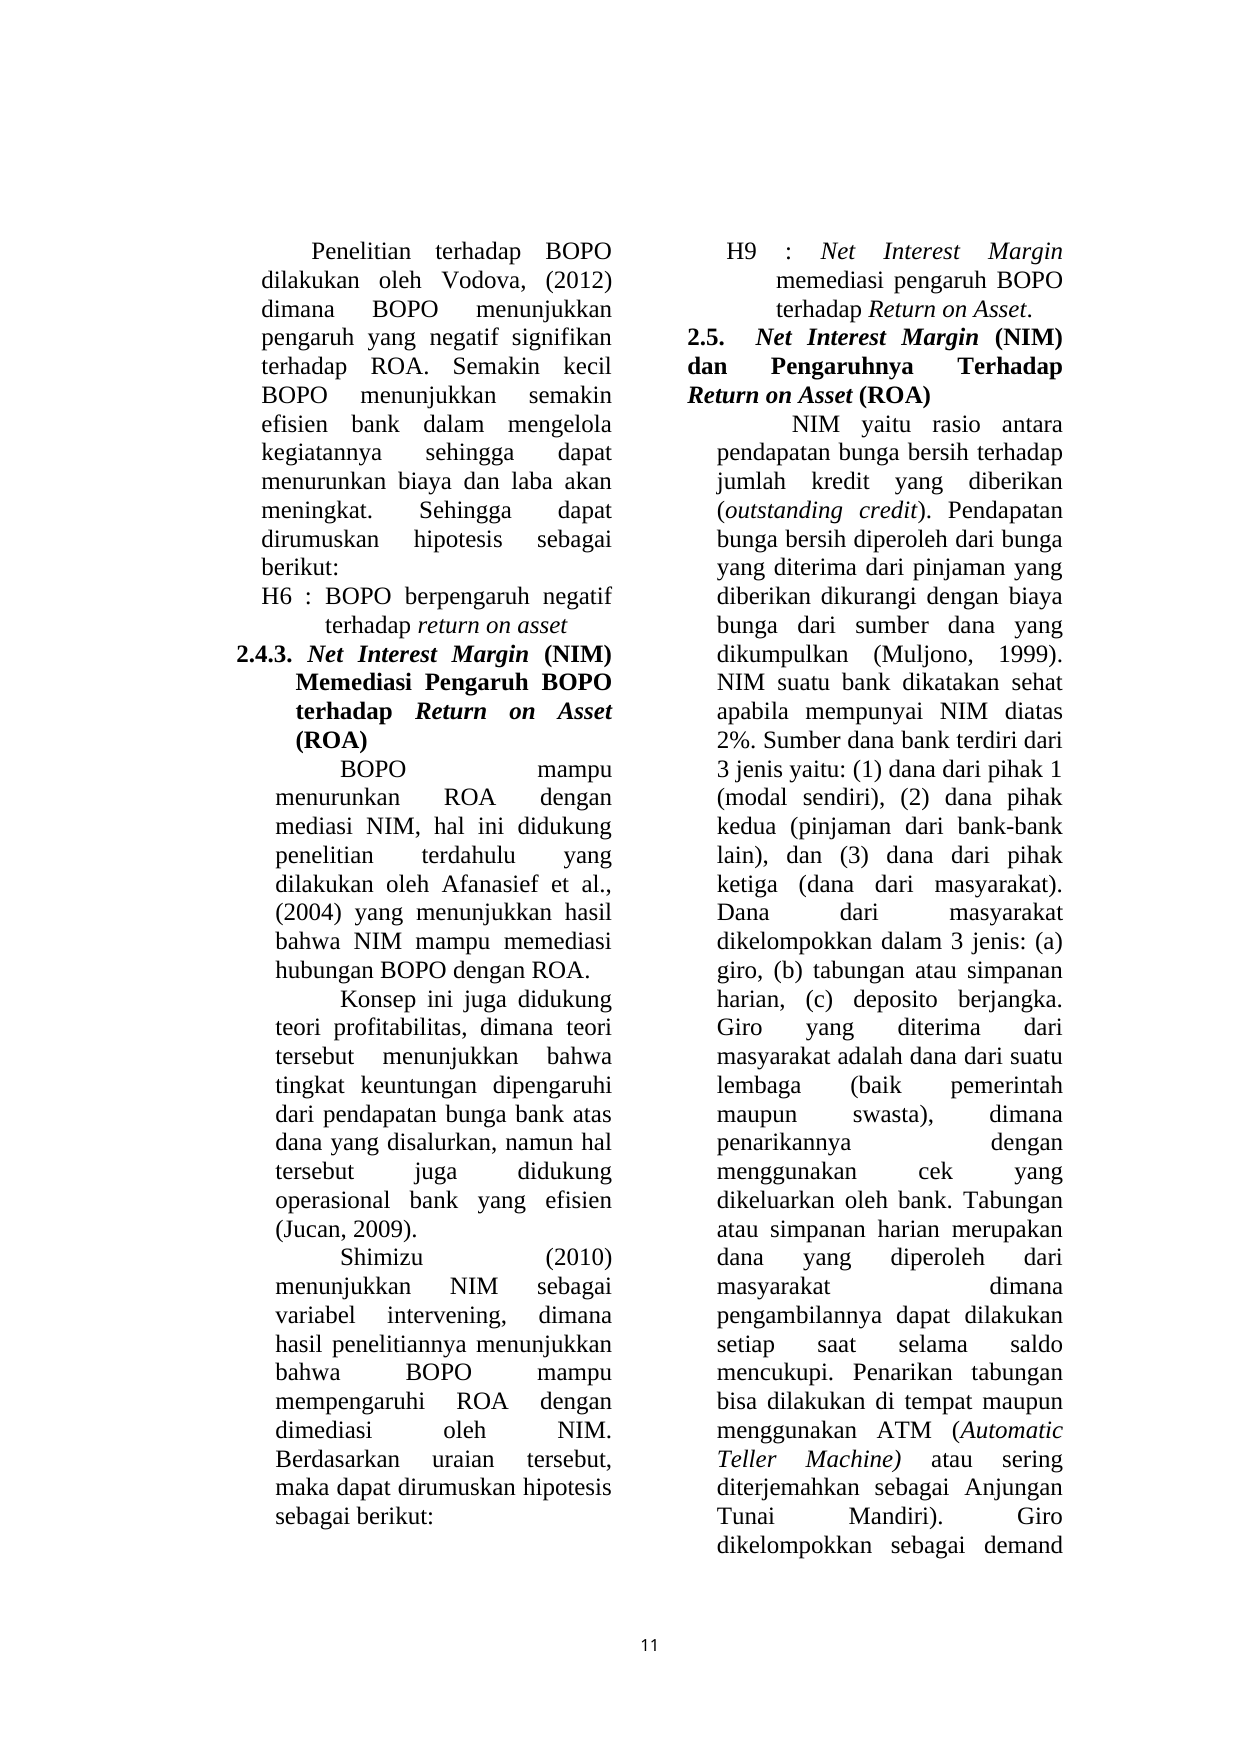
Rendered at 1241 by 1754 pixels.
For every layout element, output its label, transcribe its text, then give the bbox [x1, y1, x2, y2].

text Shimizu (2010) menunjukkan NIM sebagai variabel intervening, dimana hasil penelitiannya menunjukkan bahwa BOPO mampu mempengaruhi ROA dengan dimediasi oleh NIM. Berdasarkan uraian tersebut, maka dapat dirumuskan hipotesis sebagai berikut: [275, 1242, 612, 1530]
text Konsep ini juga didukung teori profitabilitas, dimana teori tersebut menunjukkan bahwa tingkat keuntungan dipengaruhi dari pendapatan bunga bank atas dana yang disalurkan, namun hal tersebut juga didukung operasional bank yang efisien (Jucan, 2009). [275, 984, 612, 1242]
text Penelitian terhadap BOPO dilakukan oleh Vodova, (2012) dimana BOPO menunjukkan pengaruh yang negatif signifikan terhadap ROA. Semakin kecil BOPO menunjukkan semakin efisien bank dalam mengelola kegiatannya sehingga dapat menurunkan biaya dan laba akan meningkat. Sehingga dapat dirumuskan hipotesis sebagai berikut: [261, 236, 612, 581]
text H9 : Net Interest Margin memediasi pengaruh BOPO terhadap Return on Asset. [726, 236, 1063, 322]
text H6 : BOPO berpengaruh negatif terhadap return on asset [261, 581, 612, 639]
text 2.4.3. Net Interest Margin (NIM) Memediasi Pengaruh BOPO terhadap Return on Asset (ROA) [236, 639, 612, 754]
text BOPO mampu menurunkan ROA dengan mediasi NIM, hal ini didukung penelitian terdahulu yang dilakukan oleh Afanasief et al., (2004) yang menunjukkan hasil bahwa NIM mampu memediasi hubungan BOPO dengan ROA. [275, 754, 612, 984]
text 2.5. Net Interest Margin (NIM) dan Pengaruhnya Terhadap Return on Asset (ROA) [687, 322, 1063, 409]
